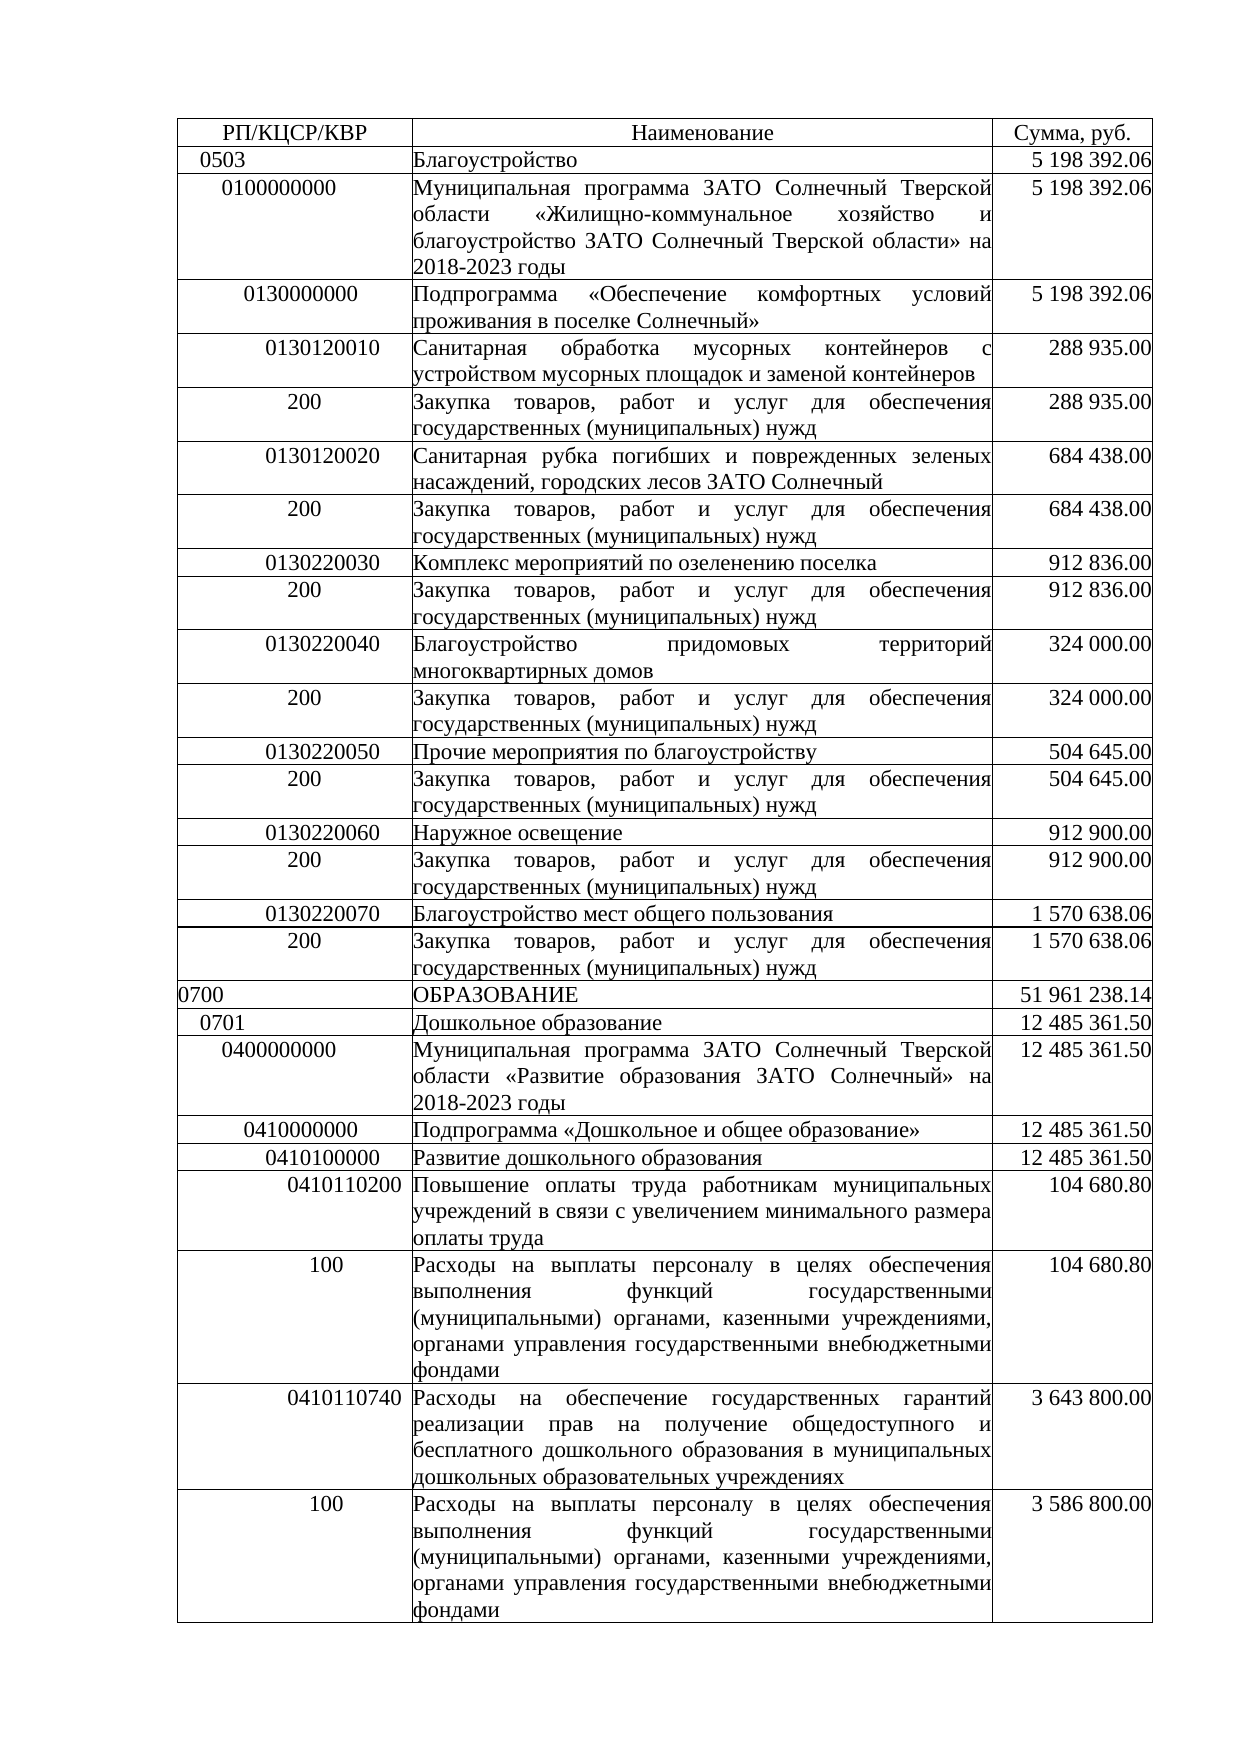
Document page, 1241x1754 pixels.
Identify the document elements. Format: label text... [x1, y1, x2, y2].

table_cell 912 836.00 [993, 549, 1152, 576]
table_cell 0130220060 [178, 819, 412, 845]
table_cell 12 485 361.50 [993, 1009, 1152, 1035]
table_cell Санитарная обработка мусорных контейнеров с устройством мусорных площадок и заменой контейнеров [413, 334, 992, 387]
table_cell Развитие дошкольного образования [413, 1144, 992, 1170]
table_cell 51 961 238.14 [993, 981, 1152, 1008]
table_cell 912 900.00 [993, 846, 1152, 899]
table_cell 0700 [178, 981, 412, 1008]
table_cell Подпрограмма «Дошкольное и общее образование» [413, 1116, 992, 1142]
table_cell 288 935.00 [993, 388, 1152, 441]
table_cell 324 000.00 [993, 684, 1152, 737]
table_cell Закупка товаров, работ и услуг для обеспечения государственных (муниципальных) нужд [413, 928, 992, 980]
table_cell Благоустройство мест общего пользования [413, 900, 992, 926]
table_cell 200 [178, 495, 412, 548]
table_cell 0100000000 [178, 174, 412, 279]
table_cell 12 485 361.50 [993, 1144, 1152, 1170]
table_cell 5 198 392.06 [993, 147, 1152, 173]
table_cell 200 [178, 577, 412, 629]
table_cell 1 570 638.06 [993, 900, 1152, 926]
table_cell Санитарная рубка погибших и поврежденных зеленых насаждений, городских лесов ЗАТО Солнечный [413, 442, 992, 494]
table_cell Наружное освещение [413, 819, 992, 845]
table_cell 0130220050 [178, 738, 412, 764]
table_cell Дошкольное образование [413, 1009, 992, 1035]
table_cell Закупка товаров, работ и услуг для обеспечения государственных (муниципальных) нужд [413, 846, 992, 899]
table_cell 504 645.00 [993, 738, 1152, 764]
table_cell 684 438.00 [993, 442, 1152, 494]
table_cell 5 198 392.06 [993, 280, 1152, 333]
table_cell 5 198 392.06 [993, 174, 1152, 279]
table_cell 200 [178, 684, 412, 737]
table_cell 100 [178, 1490, 412, 1622]
table_cell Прочие мероприятия по благоустройству [413, 738, 992, 764]
table_cell 504 645.00 [993, 765, 1152, 818]
table_cell Повышение оплаты труда работникам муниципальных учреждений в связи с увеличением минимального размера оплаты труда [413, 1171, 992, 1250]
table_cell Расходы на обеспечение государственных гарантий реализации прав на получение общедоступного и бесплатного дошкольного образования в муниципальных дошкольных образовательных учреждениях [413, 1384, 992, 1489]
table_cell 912 900.00 [993, 819, 1152, 845]
table_cell 3 586 800.00 [993, 1490, 1152, 1622]
table_cell 0400000000 [178, 1036, 412, 1115]
table_cell 0410110200 [178, 1171, 412, 1250]
table_cell ОБРАЗОВАНИЕ [413, 981, 992, 1008]
table_cell Закупка товаров, работ и услуг для обеспечения государственных (муниципальных) нужд [413, 388, 992, 441]
table_cell 0410000000 [178, 1116, 412, 1142]
table_cell 0410110740 [178, 1384, 412, 1489]
table_cell 1 570 638.06 [993, 928, 1152, 980]
table_header РП/КЦСР/КВР [178, 119, 412, 146]
table_cell 200 [178, 928, 412, 980]
table_cell 100 [178, 1251, 412, 1383]
table_cell 0130220070 [178, 900, 412, 926]
table_cell Благоустройство [413, 147, 992, 173]
table_header Наименование [413, 119, 992, 146]
table_cell 200 [178, 765, 412, 818]
table_cell 0410100000 [178, 1144, 412, 1170]
table_cell 200 [178, 846, 412, 899]
table_cell 684 438.00 [993, 495, 1152, 548]
table_cell 0701 [178, 1009, 412, 1035]
table_cell Муниципальная программа ЗАТО Солнечный Тверской области «Развитие образования ЗАТО Солнечный» на 2018-2023 годы [413, 1036, 992, 1115]
table_cell 200 [178, 388, 412, 441]
table_cell Комплекс мероприятий по озеленению поселка [413, 549, 992, 576]
table_cell 0130220030 [178, 549, 412, 576]
table_cell 0130220040 [178, 630, 412, 683]
table_cell 324 000.00 [993, 630, 1152, 683]
table_cell 104 680.80 [993, 1171, 1152, 1250]
table_cell 0130120010 [178, 334, 412, 387]
table_cell Благоустройство придомовых территорий многоквартирных домов [413, 630, 992, 683]
table_cell 0503 [178, 147, 412, 173]
table_cell Закупка товаров, работ и услуг для обеспечения государственных (муниципальных) нужд [413, 765, 992, 818]
table_cell 0130120020 [178, 442, 412, 494]
table_cell 12 485 361.50 [993, 1116, 1152, 1142]
table_cell 3 643 800.00 [993, 1384, 1152, 1489]
table_cell Закупка товаров, работ и услуг для обеспечения государственных (муниципальных) нужд [413, 684, 992, 737]
table_cell Подпрограмма «Обеспечение комфортных условий проживания в поселке Солнечный» [413, 280, 992, 333]
table_cell 0130000000 [178, 280, 412, 333]
table_cell 104 680.80 [993, 1251, 1152, 1383]
table_cell Закупка товаров, работ и услуг для обеспечения государственных (муниципальных) нужд [413, 495, 992, 548]
table_cell Закупка товаров, работ и услуг для обеспечения государственных (муниципальных) нужд [413, 577, 992, 629]
table_cell 12 485 361.50 [993, 1036, 1152, 1115]
table_cell 912 836.00 [993, 577, 1152, 629]
table_cell 288 935.00 [993, 334, 1152, 387]
table_header Сумма, руб. [993, 119, 1152, 146]
